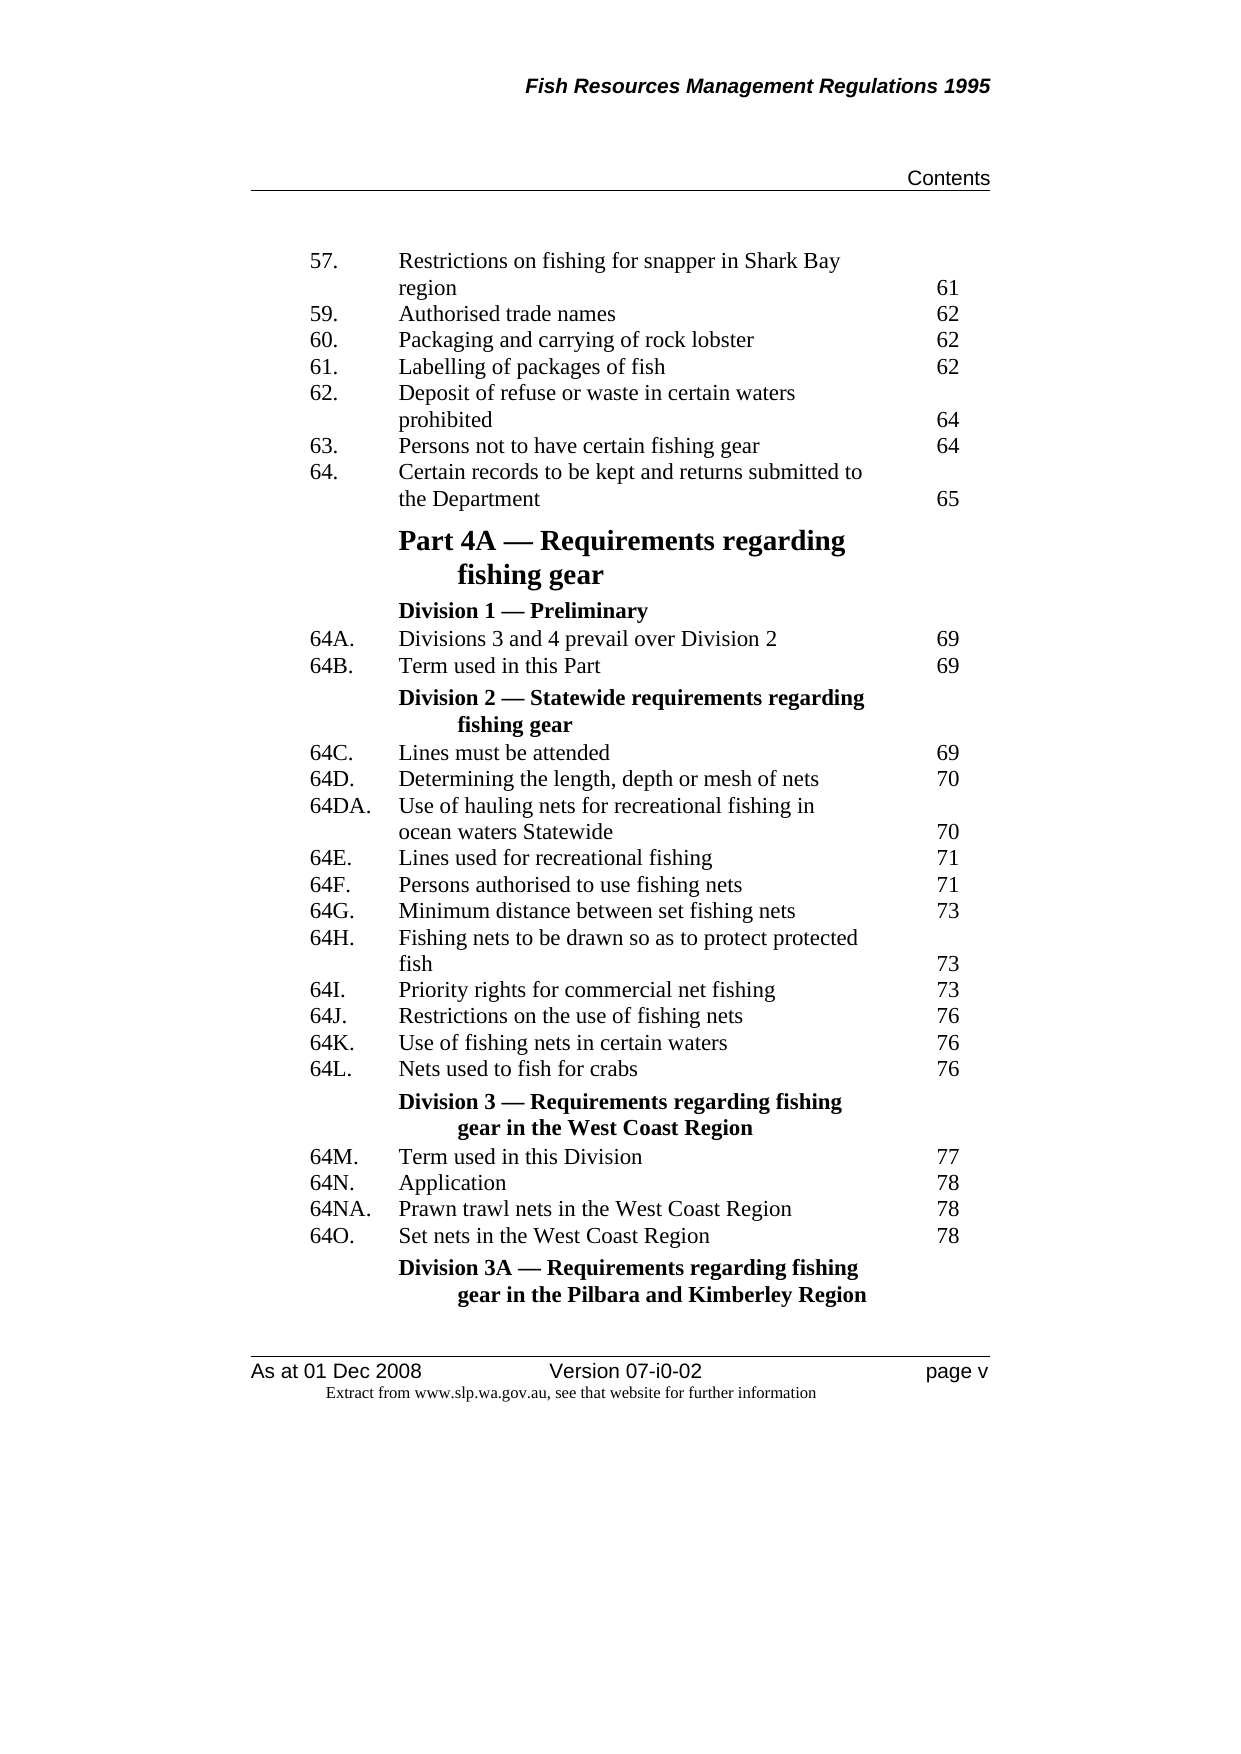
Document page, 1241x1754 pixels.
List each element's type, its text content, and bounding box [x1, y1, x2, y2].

text 64NA. Prawn trawl nets in the West Coast Region 78 [309, 1195, 872, 1222]
text Division 3 — Requirements regarding fishing gear in the West Coast Region [398, 1088, 872, 1141]
text 57. Restrictions on fishing for snapper in Shark Bay region 61 [309, 247, 872, 300]
text 64B. Term used in this Part 69 [309, 652, 872, 678]
text 64M. Term used in this Division 77 [309, 1143, 872, 1169]
text 62. Deposit of refuse or waste in certain waters prohibited 64 [309, 379, 872, 432]
text 64O. Set nets in the West Coast Region 78 [309, 1222, 872, 1248]
text 64J. Restrictions on the use of fishing nets 76 [309, 1003, 872, 1029]
text 64G. Minimum distance between set fishing nets 73 [309, 897, 872, 923]
text 64K. Use of fishing nets in certain waters 76 [309, 1029, 872, 1055]
text Division 1 — Preliminary [398, 597, 872, 623]
text 63. Persons not to have certain fishing gear 64 [309, 432, 872, 458]
text 64C. Lines must be attended 69 [309, 739, 872, 765]
text 64L. Nets used to fish for crabs 76 [309, 1055, 872, 1082]
text 64. Certain records to be kept and returns submitted to the Department 65 [309, 458, 872, 511]
text 64N. Application 78 [309, 1169, 872, 1195]
text 61. Labelling of packages of fish 62 [309, 353, 872, 379]
text 59. Authorised trade names 62 [309, 300, 872, 327]
text 60. Packaging and carrying of rock lobster 62 [309, 327, 872, 353]
text Division 2 — Statewide requirements regarding fishing gear [398, 684, 872, 737]
text Part 4A — Requirements regarding fishing gear [398, 523, 872, 591]
text 64H. Fishing nets to be drawn so as to protect protected fish 73 [309, 923, 872, 976]
text 64E. Lines used for recreational fishing 71 [309, 844, 872, 871]
text 64F. Persons authorised to use fishing nets 71 [309, 871, 872, 897]
text 64I. Priority rights for commercial net fishing 73 [309, 976, 872, 1003]
text 64A. Divisions 3 and 4 prevail over Division 2 69 [309, 625, 872, 652]
text 64D. Determining the length, depth or mesh of nets 70 [309, 765, 872, 792]
text 64DA. Use of hauling nets for recreational fishing in ocean waters Statewide 70 [309, 792, 872, 844]
text Division 3A — Requirements regarding fishing gear in the Pilbara and Kimberley Region [398, 1254, 872, 1307]
